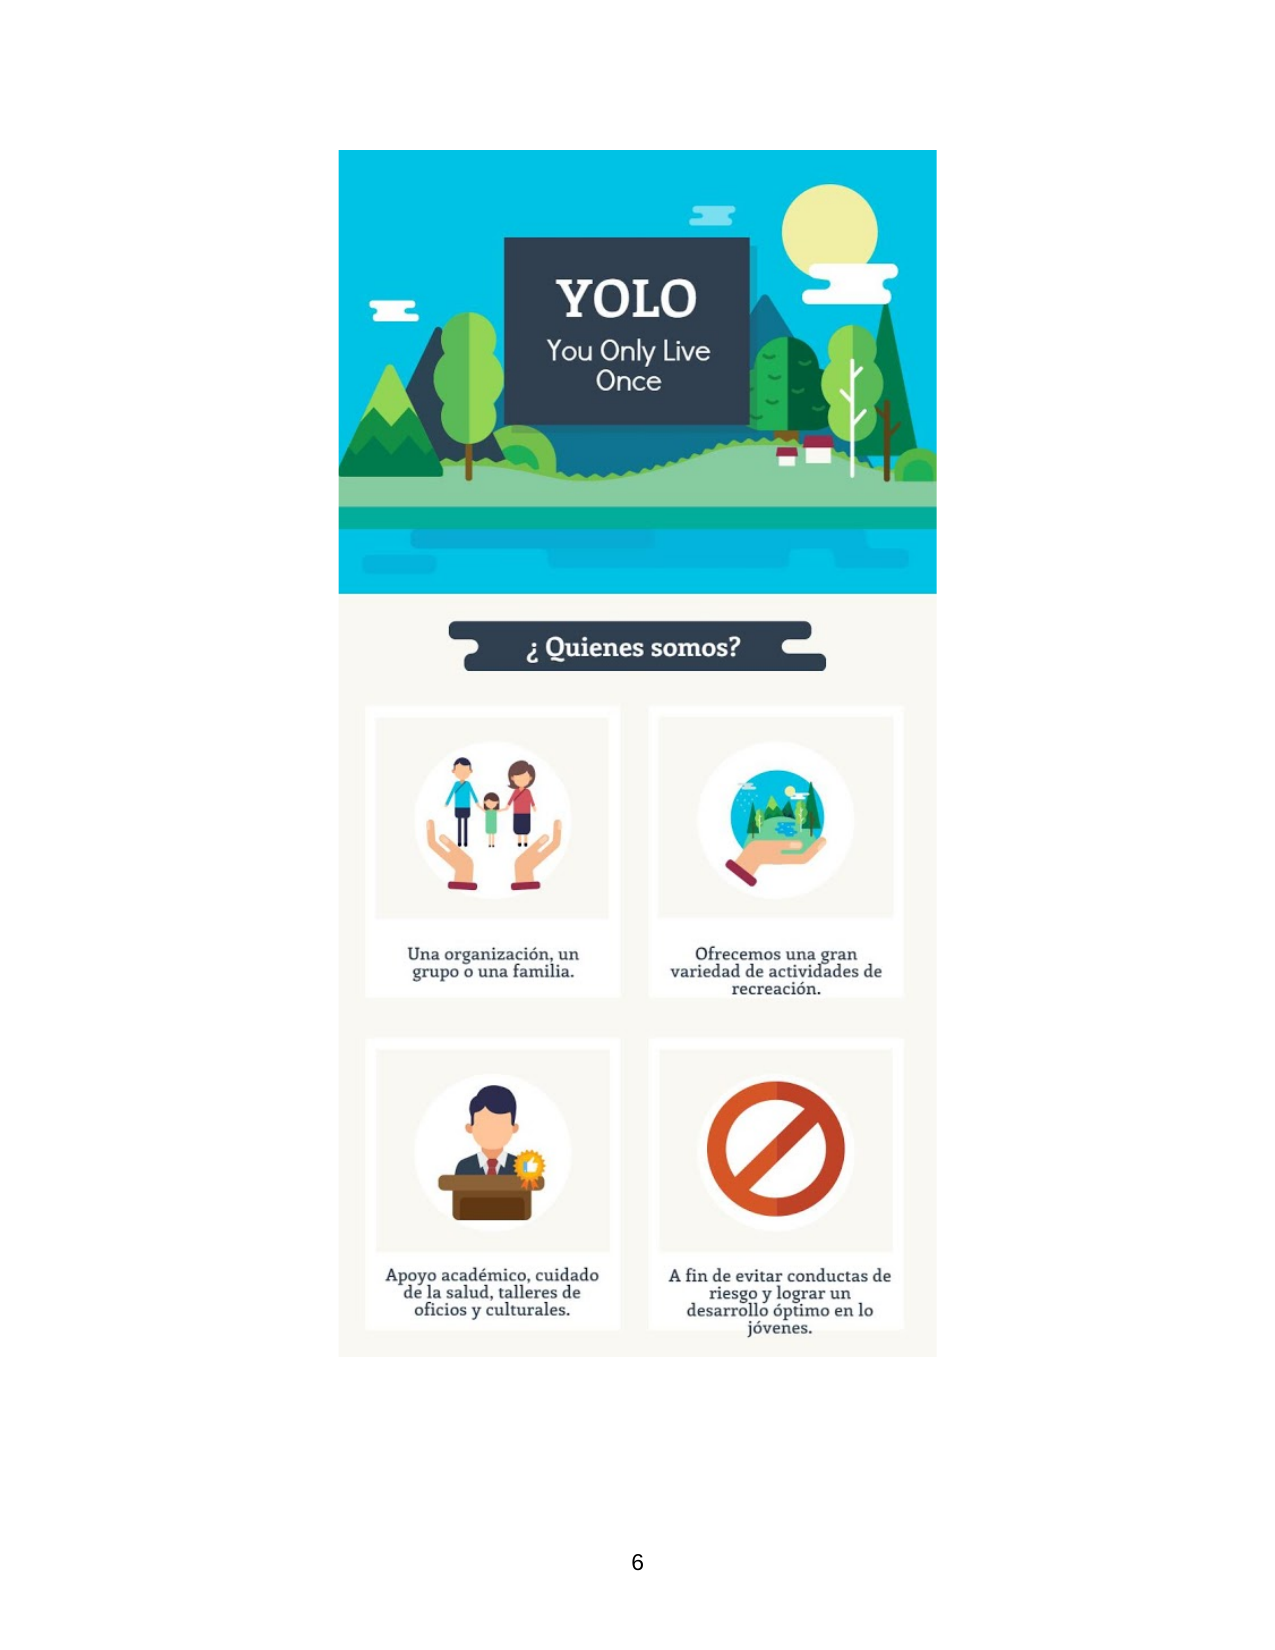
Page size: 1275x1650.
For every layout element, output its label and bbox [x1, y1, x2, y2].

picture [338, 150, 937, 1357]
